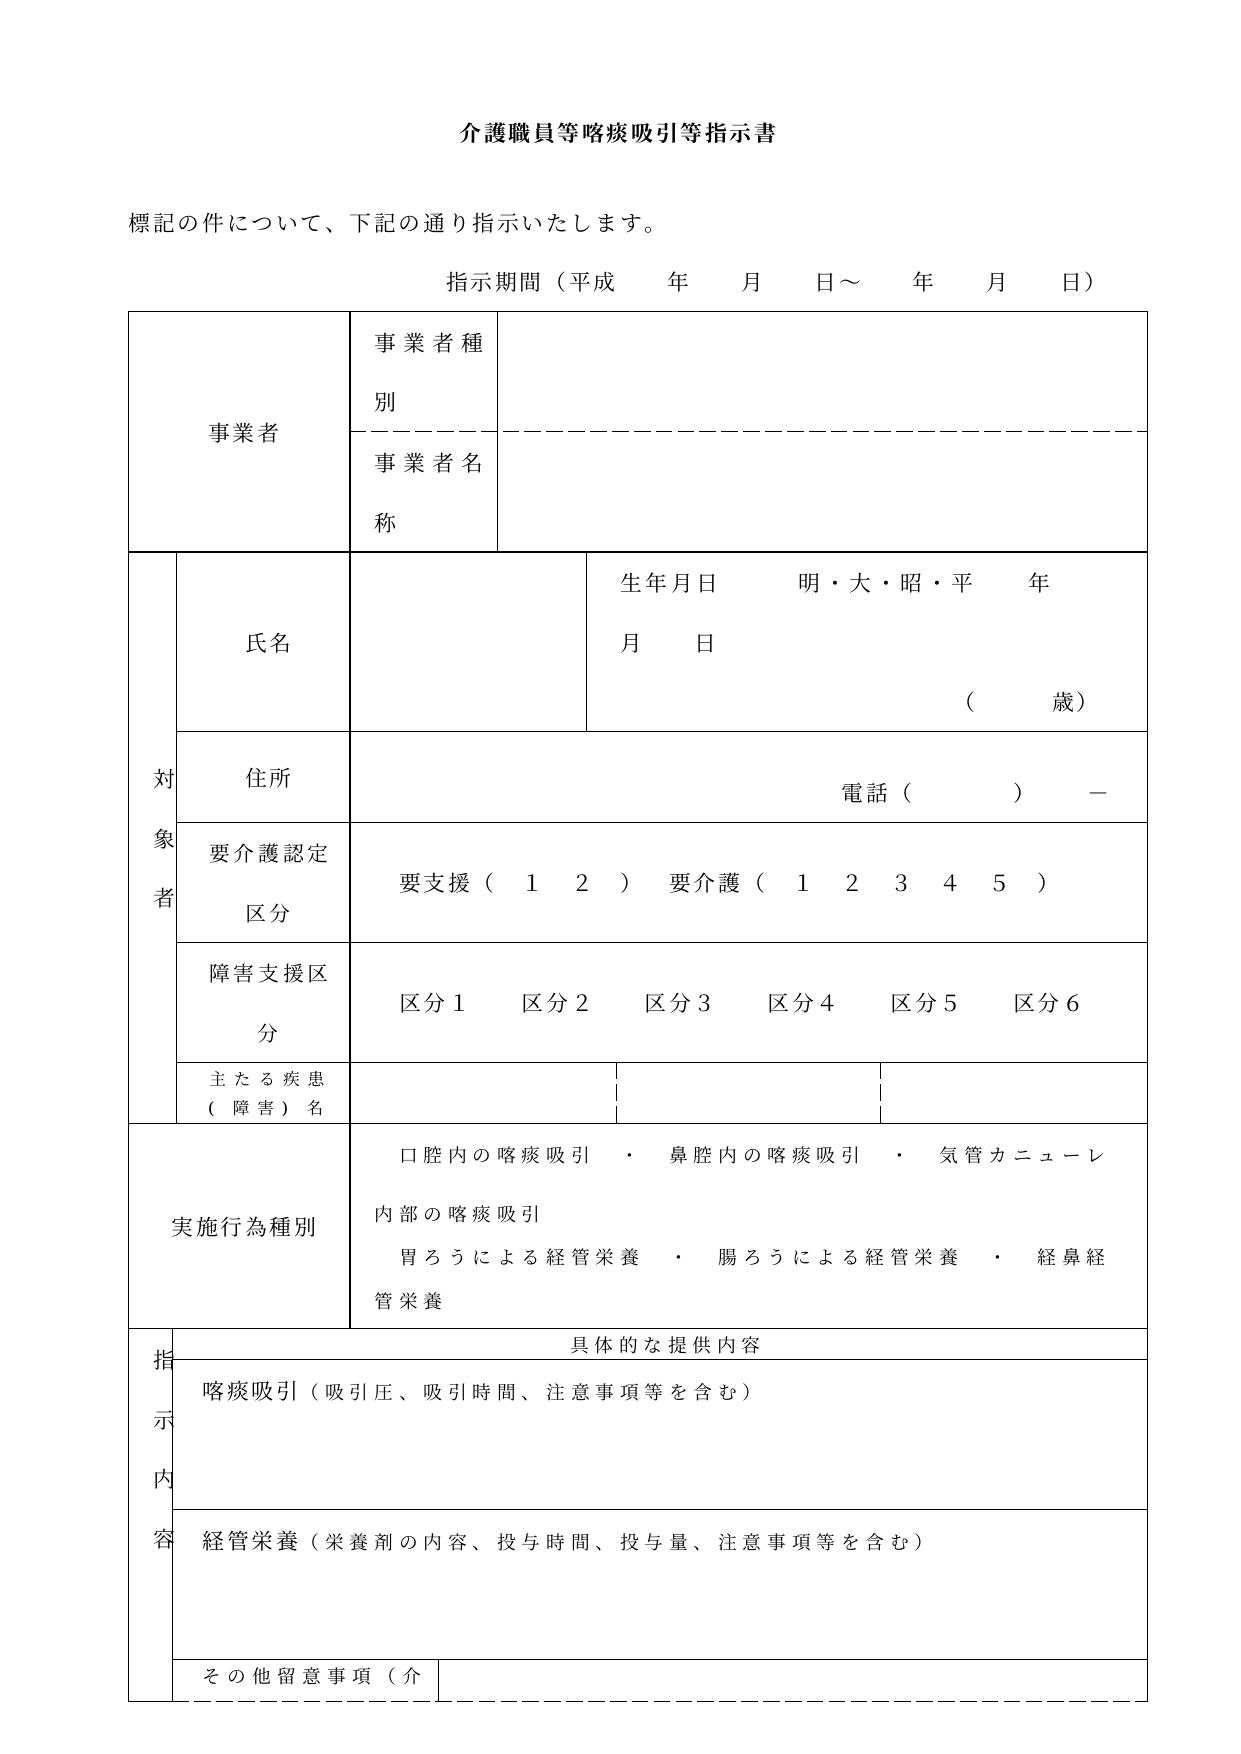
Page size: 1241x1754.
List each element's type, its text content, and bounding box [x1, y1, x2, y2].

table_cell 区分１ 区分２ 区分３ 区分４ 区分５ 区分６ [351, 943, 1147, 1062]
table_cell [439, 1660, 1147, 1701]
table_cell 障害支援区分 [177, 943, 349, 1062]
table_cell 口腔内の喀痰吸引 ・ 鼻腔内の喀痰吸引 ・ 気管カニューレ内部の喀痰吸引 胃ろうによる経管栄養 ・ 腸ろうによる経管栄養 ・ 経鼻経管栄養 [351, 1124, 1147, 1328]
table_cell 住所 [177, 732, 349, 822]
table_cell 喀痰吸引（吸引圧、吸引時間、注意事項等を含む） [173, 1360, 1147, 1509]
table_cell 事業者名称 [351, 431, 497, 551]
table_cell 主たる疾患(障害)名 [177, 1063, 349, 1123]
table_header [498, 312, 1147, 431]
table_cell その他留意事項（介護職員等） [173, 1660, 438, 1701]
table_cell [498, 431, 1147, 551]
table_cell 氏名 [177, 553, 349, 731]
table_cell 電話（ ） － [351, 732, 1147, 822]
table_cell 要支援（ １ ２ ） 要介護（ １ ２ ３ ４ ５ ） [351, 823, 1147, 942]
table_cell 指示内容 [129, 1329, 172, 1701]
table_cell 具体的な提供内容 [173, 1329, 1147, 1359]
table_cell 実施行為種別 [129, 1124, 349, 1328]
table_cell [880, 1063, 1147, 1123]
table_cell 対象者 [129, 553, 176, 1123]
table_cell [351, 553, 586, 731]
table_cell [617, 1063, 880, 1123]
table_cell 要介護認定区分 [177, 823, 349, 942]
text 指示期間（平成 年 月 日～ 年 月 日） [128, 251, 1112, 311]
table_cell 経管栄養（栄養剤の内容、投与時間、投与量、注意事項等を含む） [173, 1510, 1147, 1659]
text 介護職員等喀痰吸引等指示書 [128, 102, 1112, 162]
table_header 事業者種別 [351, 312, 497, 431]
table_cell [351, 1063, 617, 1123]
table_cell 生年月日 明・大・昭・平 年 月 日 （ 歳） [587, 553, 1147, 731]
text 標記の件について、下記の通り指示いたします。 [128, 192, 1112, 251]
table_header 事業者 [129, 312, 349, 551]
